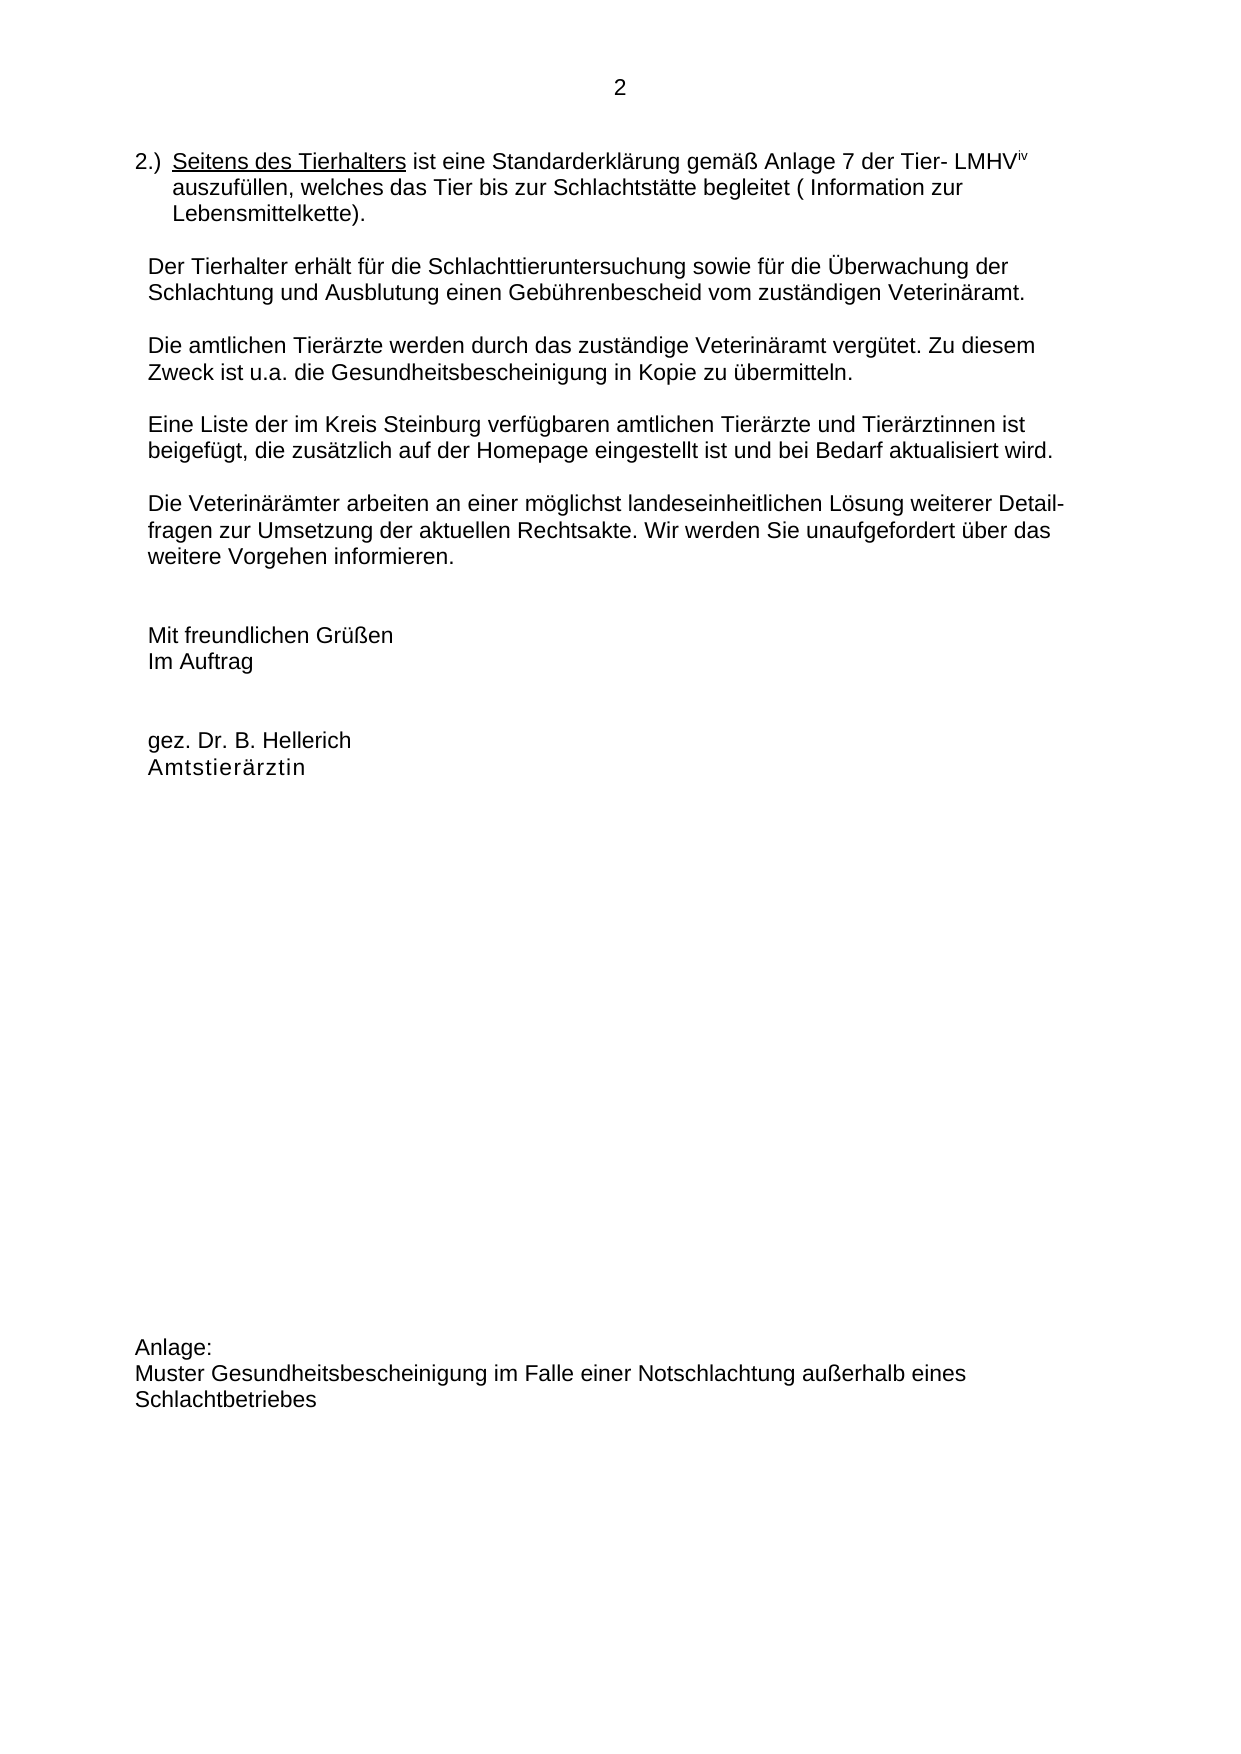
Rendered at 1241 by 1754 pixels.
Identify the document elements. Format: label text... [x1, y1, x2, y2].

text Mit freundlichen Grüßen [133, 622, 1093, 648]
text Amtstierärztin [133, 754, 1093, 780]
text Die Veterinärämter arbeiten an einer möglichst landeseinheitlichen Lösung weiterer Detail-fragen zur Umsetzung der aktuellen Rechtsakte. Wir werden Sie unaufgefordert über das weitere Vorgehen informieren. [148, 490, 1093, 569]
text Eine Liste der im Kreis Steinburg verfügbaren amtlichen Tierärzte und Tierärztinnen ist beigefügt, die zusätzlich auf der Homepage eingestellt ist und bei Bedarf aktualisiert wird. [148, 411, 1093, 464]
text gez. Dr. B. Hellerich [133, 727, 1093, 754]
text Die amtlichen Tierärzte werden durch das zuständige Veterinäramt vergütet. Zu diesem Zweck ist u.a. die Gesundheitsbescheinigung in Kopie zu übermitteln. [148, 332, 1093, 385]
text Im Auftrag [133, 648, 1093, 675]
text Anlage: [134, 1333, 1093, 1360]
text Der Tierhalter erhält für die Schlachttieruntersuchung sowie für die Überwachung der Schlachtung und Ausblutung einen Gebührenbescheid vom zuständigen Veterinäramt. [148, 253, 1093, 306]
list Seitens des Tierhalters ist eine Standarderklärung gemäß Anlage 7 der Tier- LMHV auszufüllen, welches das Tier bis zur Schlachtstätte begleitet ( Information zur Lebensmittelkette). [134, 148, 1093, 227]
text Muster Gesundheitsbescheinigung im Falle einer Notschlachtung außerhalb eines Schlachtbetriebes [134, 1360, 1093, 1413]
